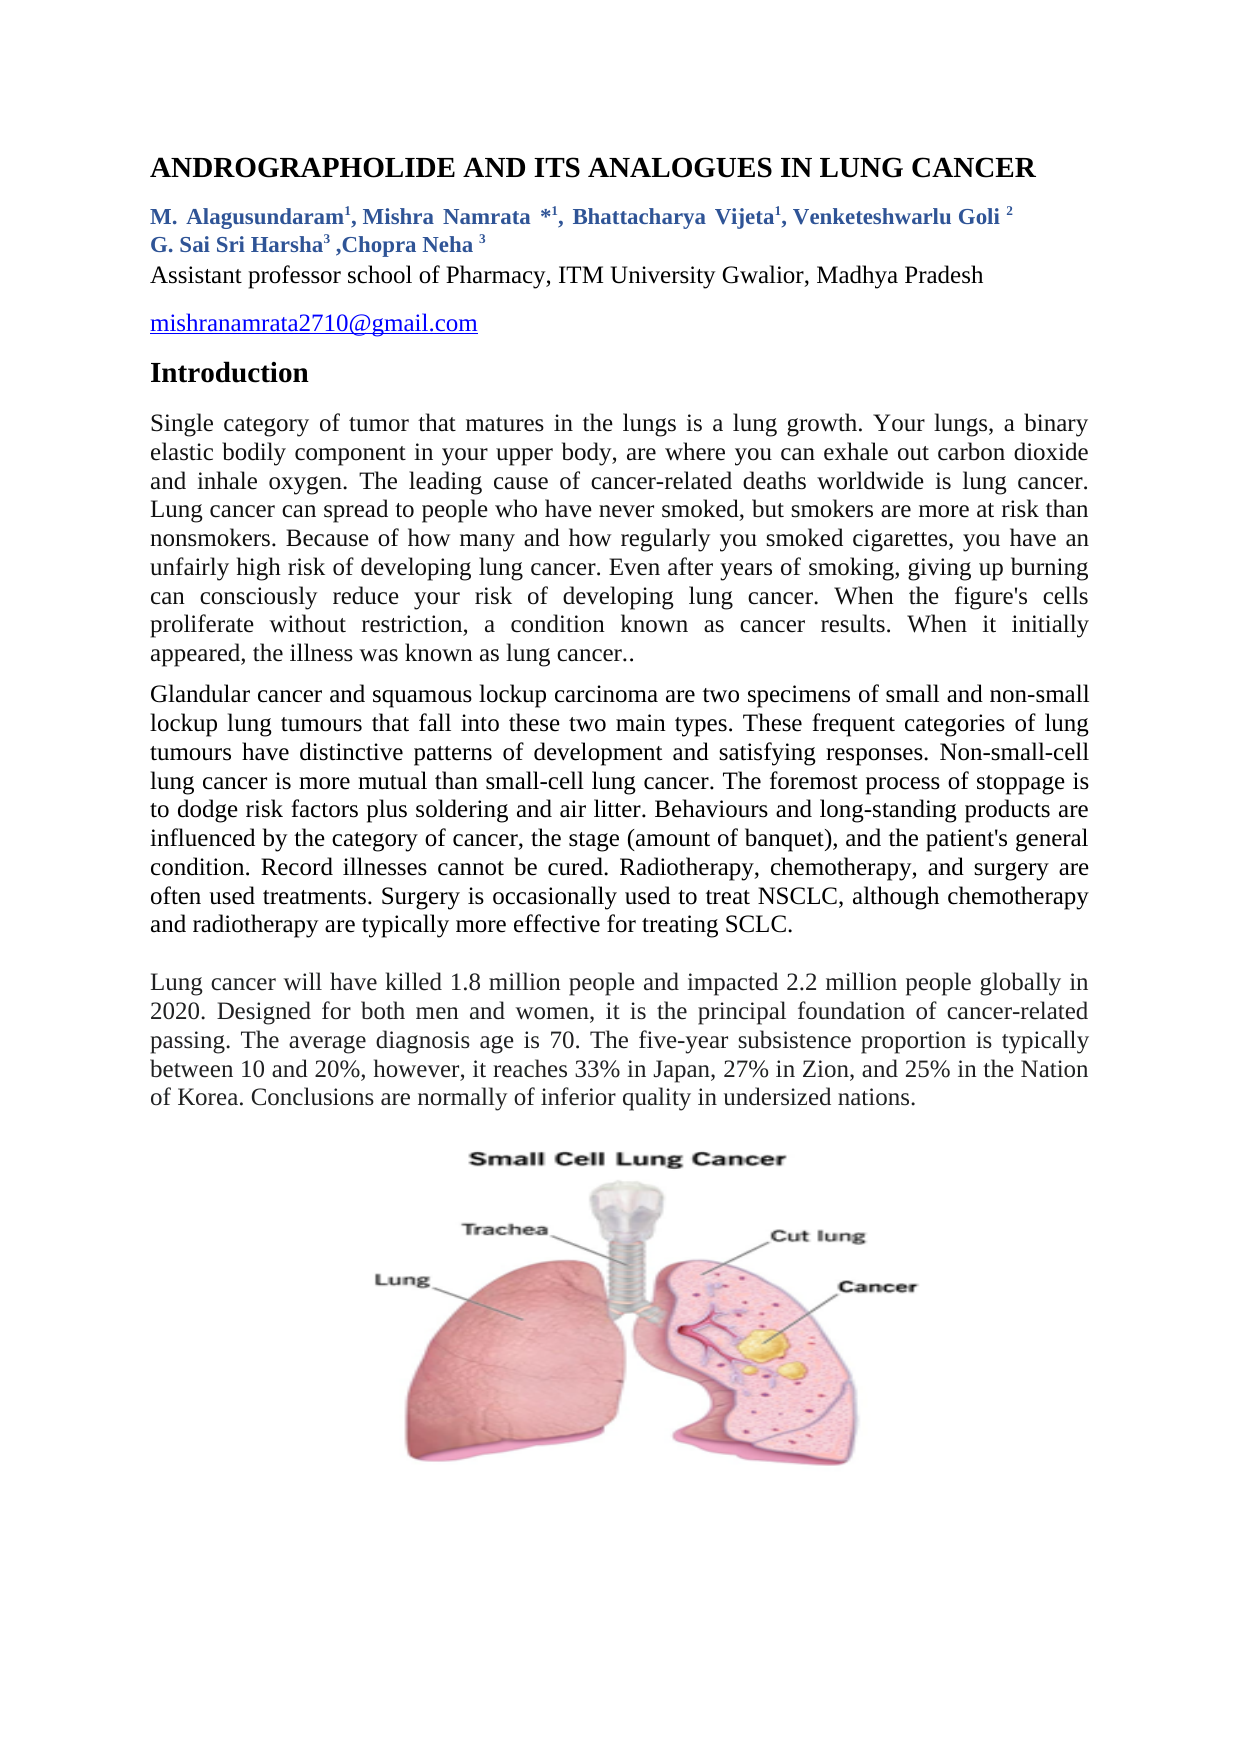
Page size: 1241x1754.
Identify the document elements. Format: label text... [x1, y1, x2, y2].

text Glandular cancer and squamous lockup carcinoma are two specimens of small and non-small lockup lung tumours that fall into these two main types. These frequent categories of lung tumours have distinctive patterns of development and satisfying responses. Non-small-cell lung cancer is more mutual than small-cell lung cancer. The foremost process of stoppage is to dodge risk factors plus soldering and air litter. Behaviours and long-standing products are influenced by the category of cancer, the stage (amount of banquet), and the patient's general condition. Record illnesses cannot be cured. Radiotherapy, chemotherapy, and surgery are often used treatments. Surgery is occasionally used to treat NSCLC, although chemotherapy and radiotherapy are typically more effective for treating SCLC. [150, 679, 1090, 938]
text ANDROGRAPHOLIDE AND ITS ANALOGUES IN LUNG CANCER [150, 150, 1090, 183]
text mishranamrata2710@gmail.com [150, 308, 1090, 336]
text Introduction [150, 355, 1090, 389]
text Assistant professor school of Pharmacy, ITM University Gwalior, Madhya Pradesh [150, 260, 1090, 289]
text Lung cancer will have killed 1.8 million people and impacted 2.2 million people globally in 2020. Designed for both men and women, it is the principal foundation of cancer-related passing. The average diagnosis age is 70. The five-year subsistence proportion is typically between 10 and 20%, however, it reaches 33% in Japan, 27% in Zion, and 25% in the Nation of Korea. Conclusions are normally of inferior quality in undersized nations. [150, 967, 1090, 1111]
subtitle M. Alagusundaram1, Mishra Namrata *1, Bhattacharya Vijeta1, Venketeshwarlu Goli 2 G. Sai Sri Harsha3 ,Chopra Neha 3 [150, 203, 1013, 258]
picture [337, 1140, 1003, 1477]
text Single category of tumor that matures in the lungs is a lung growth. Your lungs, a binary elastic bodily component in your upper body, are where you can exhale out carbon dioxide and inhale oxygen. The leading cause of cancer-related deaths worldwide is lung cancer. Lung cancer can spread to people who have never smoked, but smokers are more at risk than nonsmokers. Because of how many and how regularly you smoked cigarettes, you have an unfairly high risk of developing lung cancer. Even after years of smoking, giving up burning can consciously reduce your risk of developing lung cancer. When the figure's cells proliferate without restriction, a condition known as cancer results. When it initially appeared, the illness was known as lung cancer.. [150, 408, 1090, 667]
